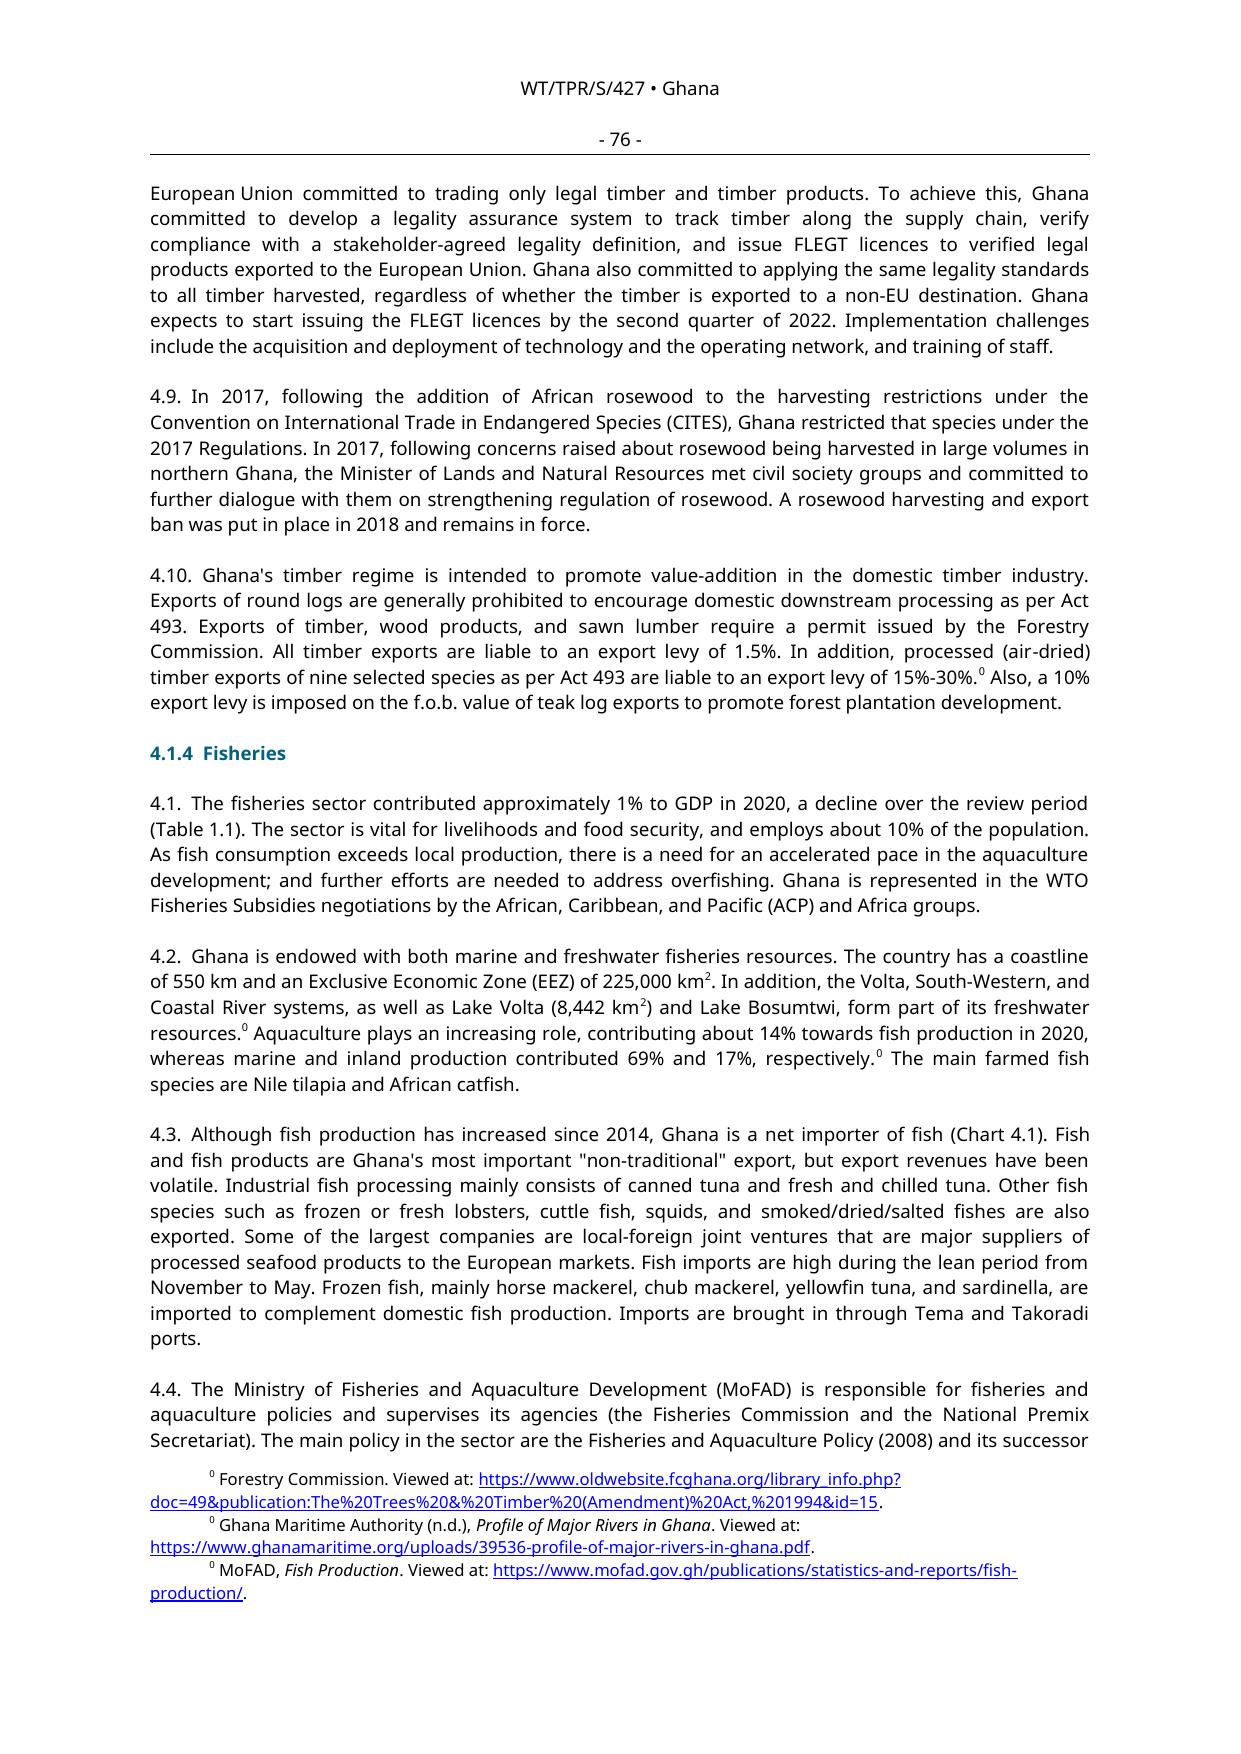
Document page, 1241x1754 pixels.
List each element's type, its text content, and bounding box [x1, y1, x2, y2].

text In 2009, Ghana became the first country to sign a Forest Law Enforcement, Governance and Trade (FLEGT) Voluntary Partnership Agreement (VPA) with the European Union. Under the VPA, Ghana and the European Union committed to trading only legal timber and timber products. To achieve this, Ghana committed to develop a legality assurance system to track timber along the supply chain, verify compliance with a stakeholder-agreed legality definition, and issue FLEGT licences to verified legal products exported to the European Union. Ghana also committed to applying the same legality standards to all timber harvested, regardless of whether the timber is exported to a non-EU destination. Ghana expects to start issuing the FLEGT licences by the second quarter of 2022. Implementation challenges include the acquisition and deployment of technology and the operating network, and training of staff. [150, 180, 1090, 359]
text The fisheries sector contributed approximately 1% to GDP in 2020, a decline over the review period (Table 1.1). The sector is vital for livelihoods and food security, and employs about 10% of the population. As fish consumption exceeds local production, there is a need for an accelerated pace in the aquaculture development; and further efforts are needed to address overfishing. Ghana is represented in the WTO Fisheries Subsidies negotiations by the African, Caribbean, and Pacific (ACP) and Africa groups. [150, 791, 1090, 918]
list Although fish production has increased since 2014, Ghana is a net importer of fish (Chart 4.1). Fish and fish products are Ghana's most important "non-traditional" export, but export revenues have been volatile. Industrial fish processing mainly consists of canned tuna and fresh and chilled tuna. Other fish species such as frozen or fresh lobsters, cuttle fish, squids, and smoked/dried/salted fishes are also exported. Some of the largest companies are local-foreign joint ventures that are major suppliers of processed seafood products to the European markets. Fish imports are high during the lean period from November to May. Frozen fish, mainly horse mackerel, chub mackerel, yellowfin tuna, and sardinella, are imported to complement domestic fish production. Imports are brought in through Tema and Takoradi ports. [150, 1121, 1090, 1351]
text Ghana is endowed with both marine and freshwater fisheries resources. The country has a coastline of 550 km and an Exclusive Economic Zone (EEZ) of 225,000 km2. In addition, the Volta, South-Western, and Coastal River systems, as well as Lake Volta (8,442 km2) and Lake Bosumtwi, form part of its freshwater resources. Aquaculture plays an increasing role, contributing about 14% towards fish production in 2020, whereas marine and inland production contributed 69% and 17%, respectively. The main farmed fish species are Nile tilapia and African catfish. [150, 943, 1090, 1096]
text Ghana's timber regime is intended to promote value-addition in the domestic timber industry. Exports of round logs are generally prohibited to encourage domestic downstream processing as per Act 493. Exports of timber, wood products, and sawn lumber require a permit issued by the Forestry Commission. All timber exports are liable to an export levy of 1.5%. In addition, processed (air-dried) timber exports of nine selected species as per Act 493 are liable to an export levy of 15%-30%. Also, a 10% export levy is imposed on the f.o.b. value of teak log exports to promote forest plantation development. [150, 562, 1090, 715]
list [150, 1376, 1090, 1453]
subtitle Fisheries [150, 740, 1090, 766]
text In 2017, following the addition of African rosewood to the harvesting restrictions under the Convention on International Trade in Endangered Species (CITES), Ghana restricted that species under the 2017 Regulations. In 2017, following concerns raised about rosewood being harvested in large volumes in northern Ghana, the Minister of Lands and Natural Resources met civil society groups and committed to further dialogue with them on strengthening regulation of rosewood. A rosewood harvesting and export ban was put in place in 2018 and remains in force. [150, 384, 1090, 537]
